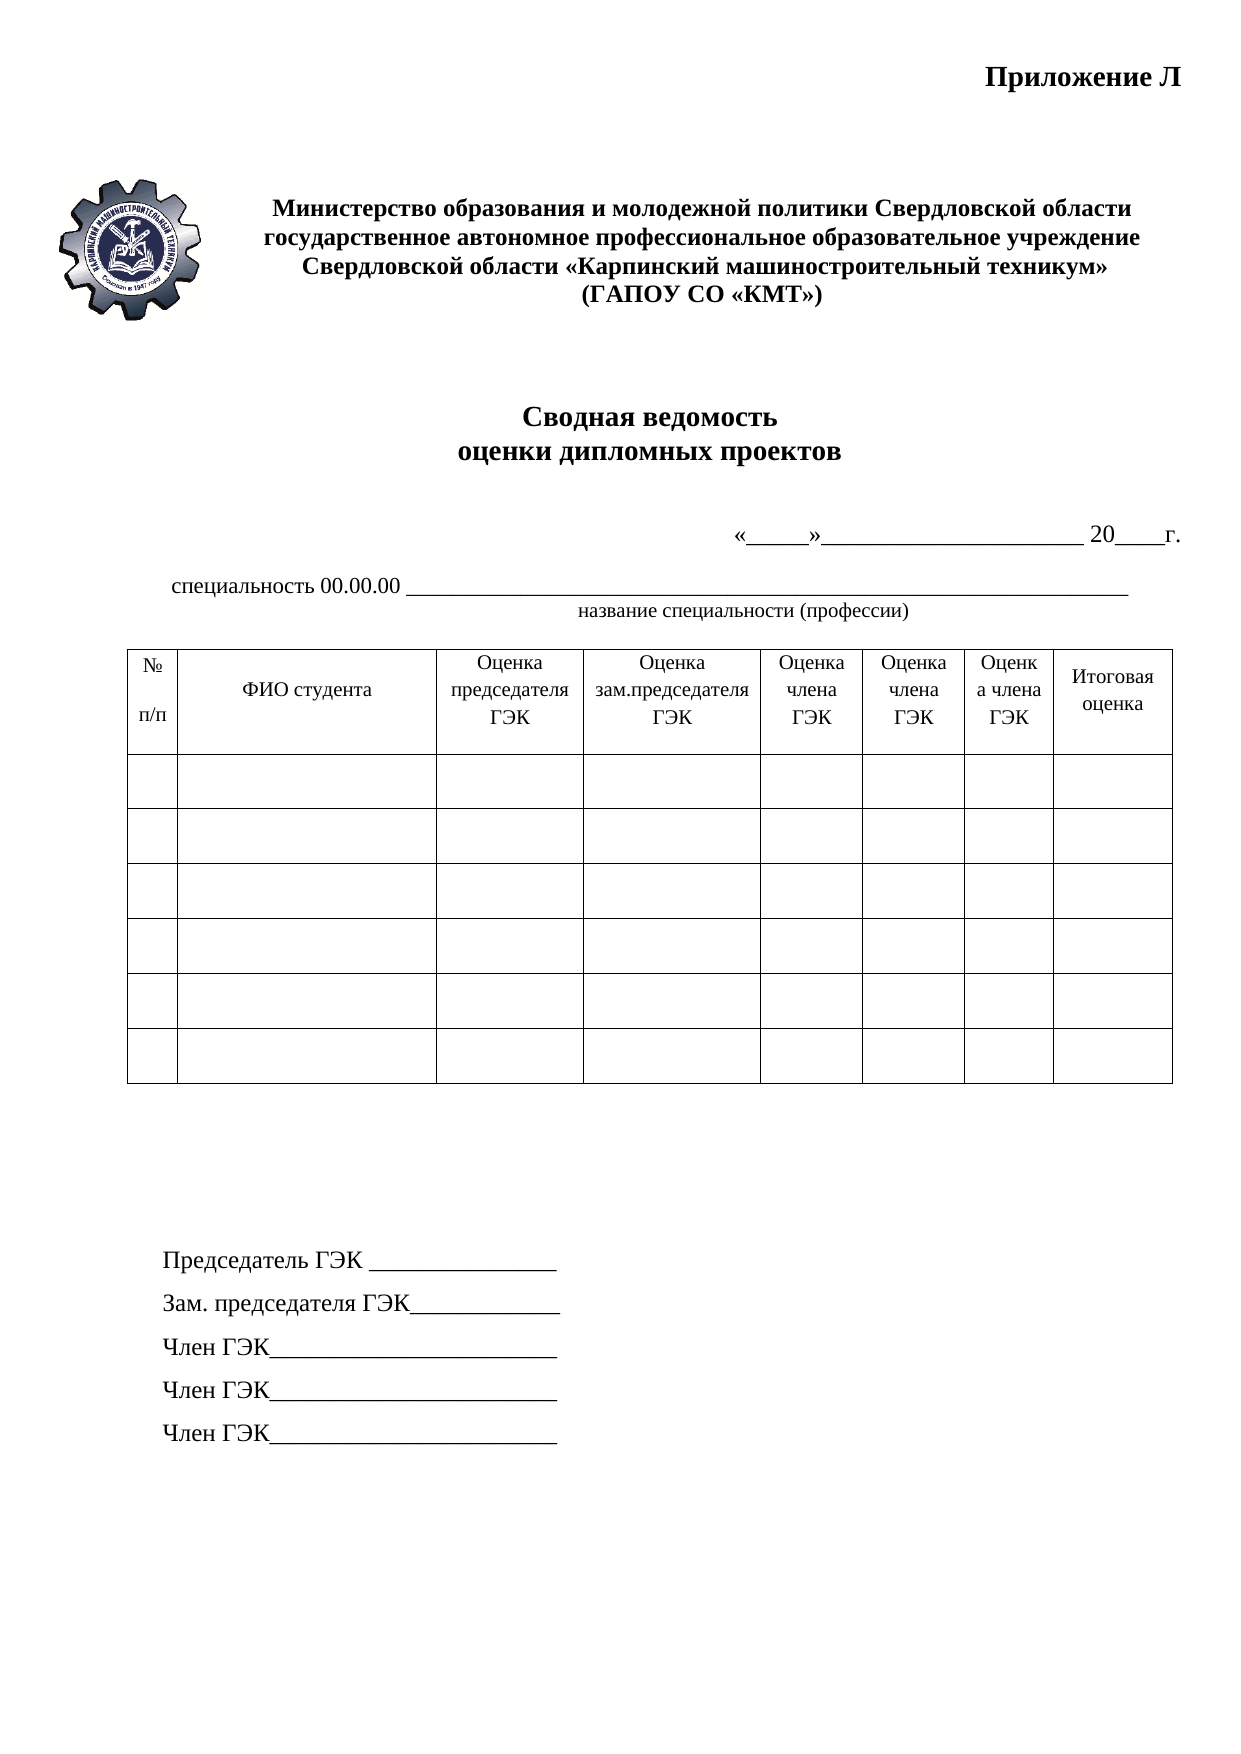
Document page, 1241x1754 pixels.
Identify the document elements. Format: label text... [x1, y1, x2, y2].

table_cell [863, 755, 964, 808]
text Свердловской области «Карпинский машиностроительный техникум» [204, 251, 1181, 279]
table_cell [761, 864, 862, 918]
table_cell [437, 809, 583, 863]
table_cell [761, 755, 862, 808]
table_header Оценка члена ГЭК [965, 650, 1053, 753]
table_cell [178, 919, 436, 973]
table_cell [863, 919, 964, 973]
table_cell [437, 755, 583, 808]
table_cell [584, 809, 760, 863]
table_cell [437, 919, 583, 973]
table_header Оценка члена ГЭК [863, 650, 964, 753]
table_cell [761, 809, 862, 863]
text Член ГЭК_______________________ [162, 1375, 1181, 1403]
text Председатель ГЭК _______________ [162, 1245, 1181, 1274]
table_cell [437, 974, 583, 1028]
text государственное автономное профессиональное образовательное учреждение [204, 222, 1181, 251]
text (ГАПОУ СО «КМТ») [204, 279, 1181, 308]
table_cell [128, 809, 177, 863]
table_cell [965, 864, 1053, 918]
table_header Оценка зам.председателя ГЭК [584, 650, 760, 753]
table_cell [863, 974, 964, 1028]
table_cell [178, 864, 436, 918]
table_cell [1054, 809, 1172, 863]
table_cell [437, 864, 583, 918]
table_cell [437, 1029, 583, 1083]
table_cell [128, 864, 177, 918]
table_cell [178, 809, 436, 863]
table_cell [863, 864, 964, 918]
table_cell [1054, 755, 1172, 808]
text оценки дипломных проектов [118, 433, 1181, 519]
table_cell [1054, 974, 1172, 1028]
table_header Оценка члена ГЭК [761, 650, 862, 753]
table_cell [128, 974, 177, 1028]
table_cell [584, 919, 760, 973]
text название специальности (профессии) [118, 598, 1181, 622]
table_cell [863, 809, 964, 863]
table_cell [178, 974, 436, 1028]
table_cell [128, 1029, 177, 1083]
text Член ГЭК_______________________ [162, 1418, 1181, 1447]
table_cell [965, 1029, 1053, 1083]
table_cell [178, 755, 436, 808]
table_cell [761, 974, 862, 1028]
table_cell [863, 1029, 964, 1083]
table_cell [761, 919, 862, 973]
text Член ГЭК_______________________ [162, 1332, 1181, 1360]
text специальность 00.00.00 _______________________________________________________________ [118, 572, 1181, 598]
text Министерство образования и молодежной политики Свердловской области [204, 193, 1181, 222]
picture [54, 177, 204, 322]
table_cell [584, 974, 760, 1028]
table_cell [1054, 864, 1172, 918]
table_cell [128, 919, 177, 973]
table_cell [584, 864, 760, 918]
text Зам. председателя ГЭК____________ [162, 1288, 1181, 1317]
table_cell [178, 1029, 436, 1083]
text Приложение Л [118, 59, 1181, 93]
table_cell [584, 755, 760, 808]
table_header ФИО студента [178, 650, 436, 753]
table_cell [128, 755, 177, 808]
table_cell [584, 1029, 760, 1083]
table_header Оценка председателя ГЭК [437, 650, 583, 753]
table_cell [965, 755, 1053, 808]
table_cell [1054, 919, 1172, 973]
text «_____»_____________________ 20____г. [118, 519, 1181, 548]
table_cell [965, 809, 1053, 863]
table_header № п/п [128, 650, 177, 753]
table_cell [761, 1029, 862, 1083]
table_cell [1054, 1029, 1172, 1083]
table_header Итоговая оценка [1054, 650, 1172, 753]
text Сводная ведомость [118, 399, 1181, 433]
table_cell [965, 974, 1053, 1028]
table_cell [965, 919, 1053, 973]
